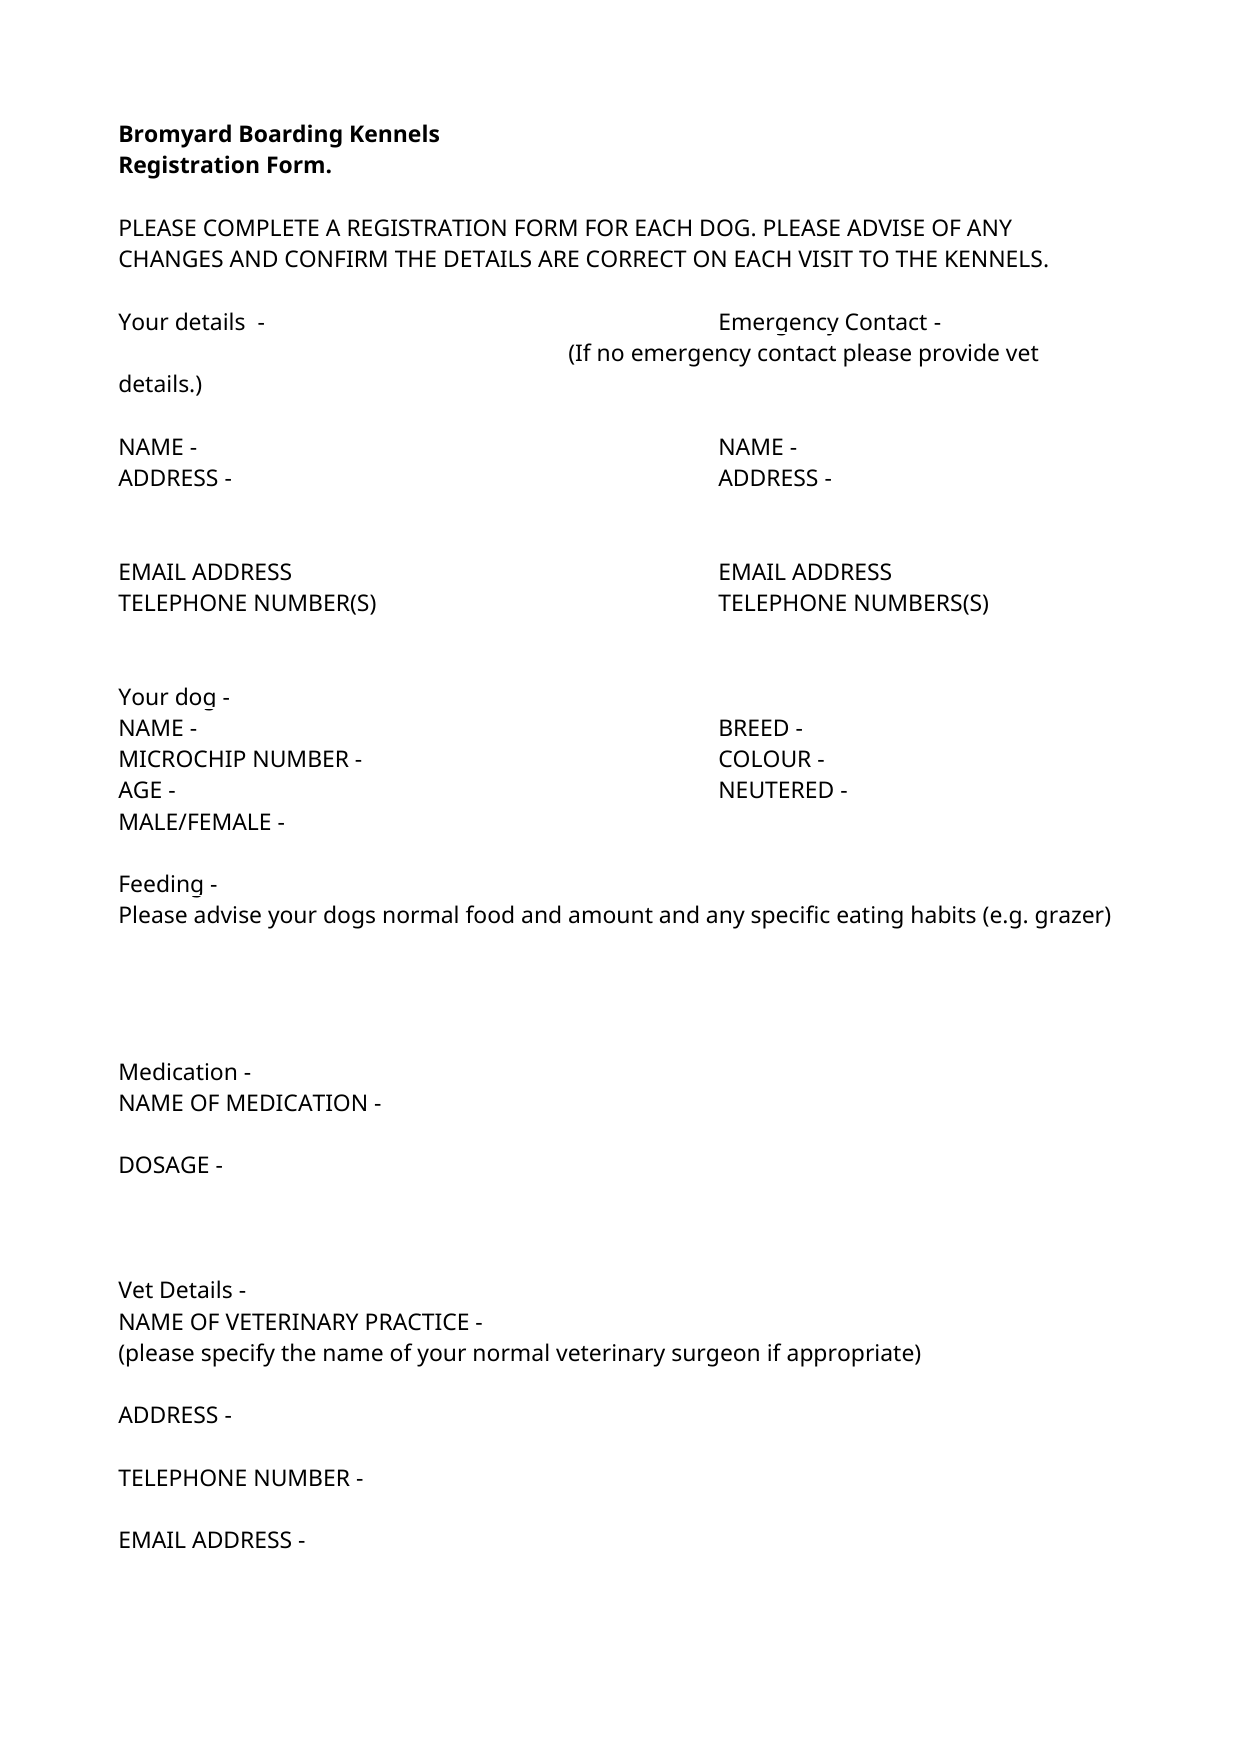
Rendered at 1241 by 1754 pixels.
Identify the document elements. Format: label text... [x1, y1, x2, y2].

text Registration Form. [118, 149, 1122, 181]
text Your dog - [118, 681, 1122, 712]
text Feeding - [118, 868, 1122, 899]
text TELEPHONE NUMBER(S) TELEPHONE NUMBERS(S) [118, 587, 1122, 618]
text Vet Details - [118, 1274, 1122, 1306]
text TELEPHONE NUMBER - [118, 1462, 1122, 1493]
text NAME - NAME - [118, 431, 1122, 462]
text MICROCHIP NUMBER - COLOUR - [118, 743, 1122, 774]
text Your details - Emergency Contact - [118, 306, 1122, 337]
text NAME OF MEDICATION - [118, 1087, 1122, 1118]
text DOSAGE - [118, 1149, 1122, 1181]
text MALE/FEMALE - [118, 806, 1122, 837]
text NAME OF VETERINARY PRACTICE - [118, 1306, 1122, 1337]
text NAME - BREED - [118, 712, 1122, 743]
text PLEASE COMPLETE A REGISTRATION FORM FOR EACH DOG. PLEASE ADVISE OF ANY CHANGES AND CONFIRM THE DETAILS ARE CORRECT ON EACH VISIT TO THE KENNELS. [118, 212, 1122, 274]
text (If no emergency contact please provide vet details.) [118, 337, 1122, 399]
text Bromyard Boarding Kennels [118, 118, 1122, 149]
text Please advise your dogs normal food and amount and any specific eating habits (e.g. grazer) [118, 899, 1122, 931]
text (please specify the name of your normal veterinary surgeon if appropriate) [118, 1337, 1122, 1368]
text EMAIL ADDRESS - [118, 1524, 1122, 1556]
text Medication - [118, 1056, 1122, 1087]
text ADDRESS - [118, 1399, 1122, 1431]
text AGE - NEUTERED - [118, 774, 1122, 806]
text EMAIL ADDRESS EMAIL ADDRESS [118, 556, 1122, 587]
text ADDRESS - ADDRESS - [118, 462, 1122, 493]
